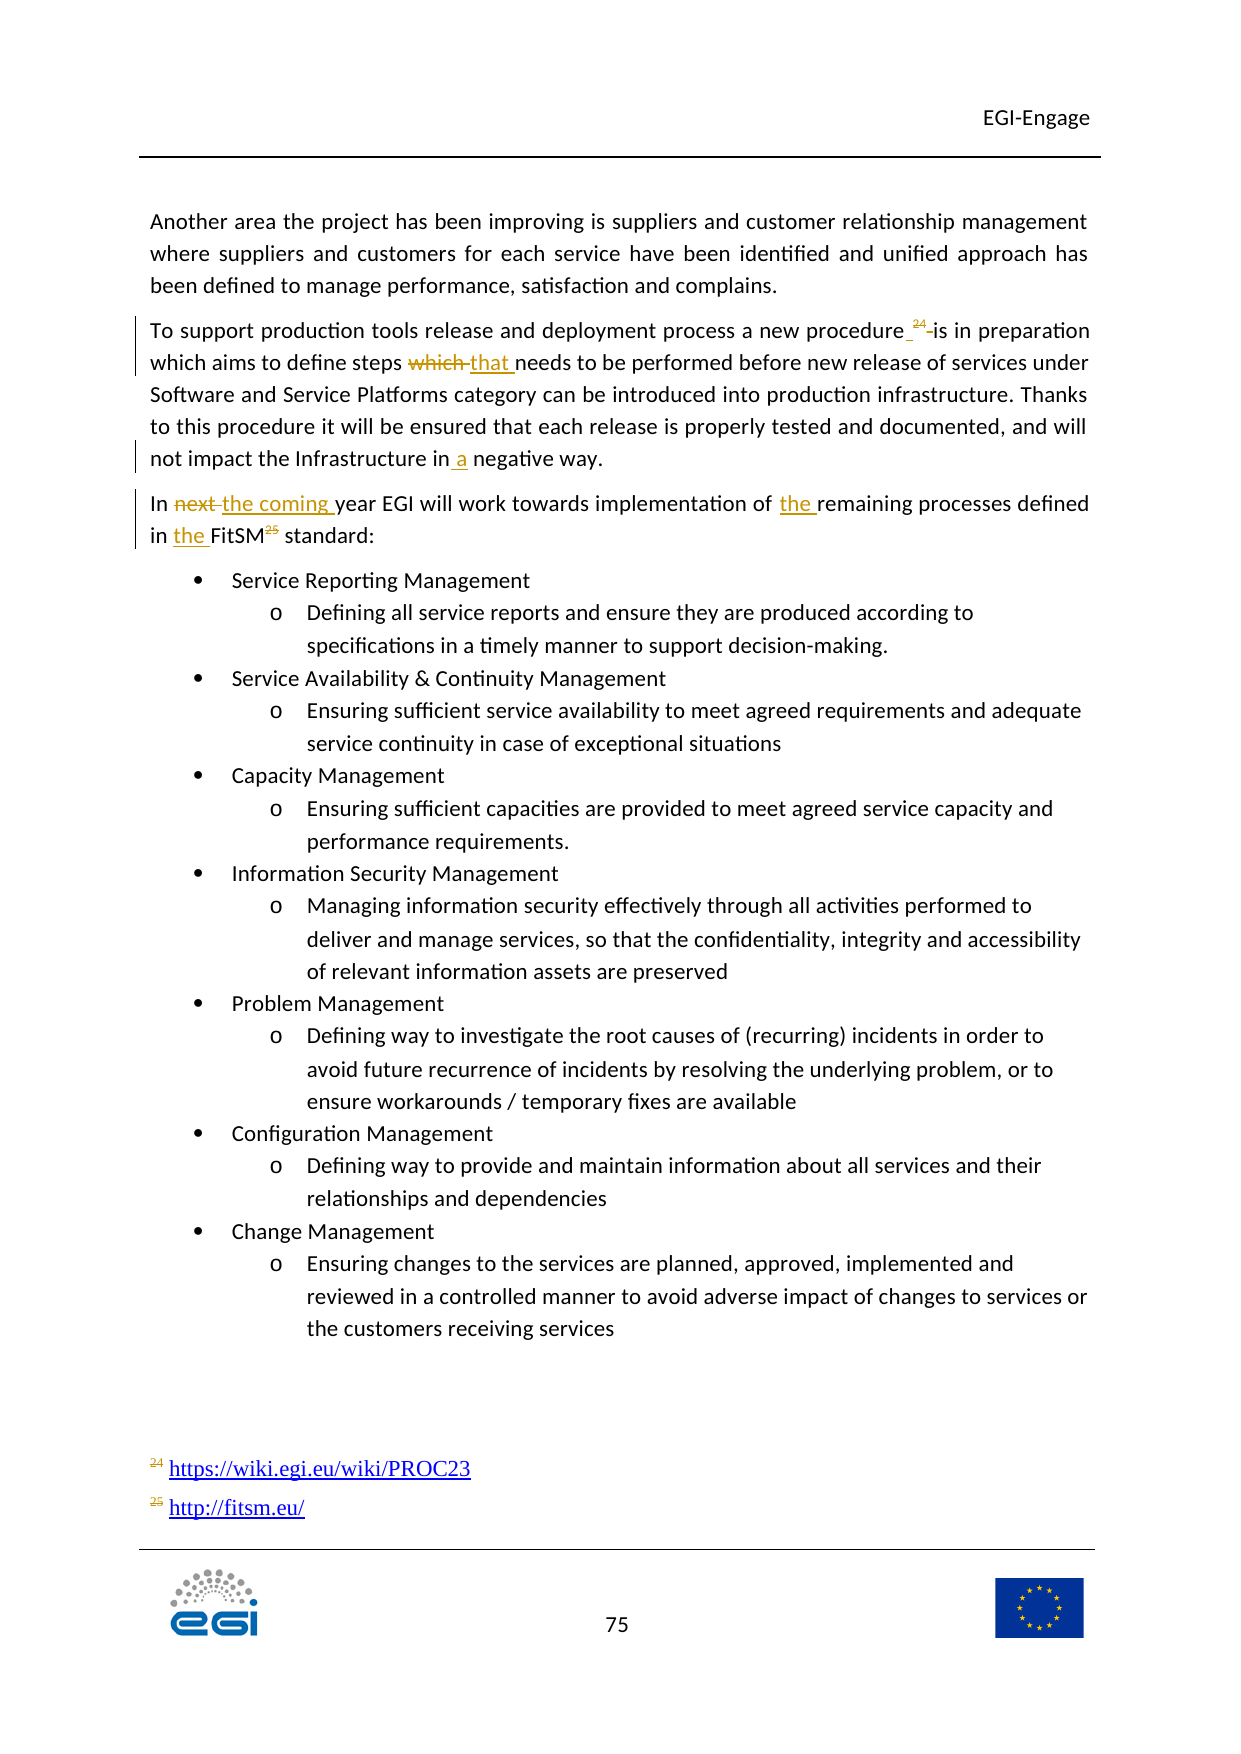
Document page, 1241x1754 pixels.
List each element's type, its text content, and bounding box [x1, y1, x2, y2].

picture [150, 1567, 276, 1638]
picture [995, 1578, 1084, 1638]
list Ensuring sufficient capacities are provided to meet agreed service capacity and performance requirements. [269, 794, 1090, 855]
list Ensuring sufficient service availability to meet agreed requirements and adequate service continuity in case of exceptional situations [269, 696, 1090, 757]
list Configuration Management [194, 1119, 1090, 1147]
list Information Security Management [194, 859, 1090, 887]
text To support production tools release and deployment process a new procedureis in preparation which aims to define steps needs to be performed before new release of services under Software and Service Platforms category can be introduced into production infrastructure. Thanks to this procedure it will be ensured that each release is properly tested and documented, and will not impact the Infrastructure in negative way. [150, 316, 1090, 473]
list Service Availability & Continuity Management [194, 664, 1090, 692]
list Defining way to provide and maintain information about all services and their relationships and dependencies [269, 1151, 1090, 1213]
list Defining all service reports and ensure they are produced according to specifications in a timely manner to support decision-making. [269, 598, 1090, 660]
list Change Management [194, 1217, 1090, 1245]
list Defining way to investigate the root causes of (recurring) incidents in order to avoid future recurrence of incidents by resolving the underlying problem, or to ensure workarounds / temporary fixes are available [269, 1021, 1090, 1115]
list Ensuring changes to the services are planned, approved, implemented and reviewed in a controlled manner to avoid adverse impact of changes to services or the customers receiving services [269, 1249, 1090, 1342]
list Problem Management [194, 989, 1090, 1017]
text Another area the project has been improving is suppliers and customer relationship management where suppliers and customers for each service have been identified and unified approach has been defined to manage performance, satisfaction and complains. [150, 207, 1090, 299]
text In year EGI will work towards implementation of remaining processes defined in FitSM standard: [150, 489, 1090, 549]
list Service Reporting Management [194, 566, 1090, 594]
list Managing information security effectively through all activities performed to deliver and manage services, so that the confidentiality, integrity and accessibility of relevant information assets are preserved [269, 891, 1090, 985]
list Capacity Management [194, 762, 1090, 789]
